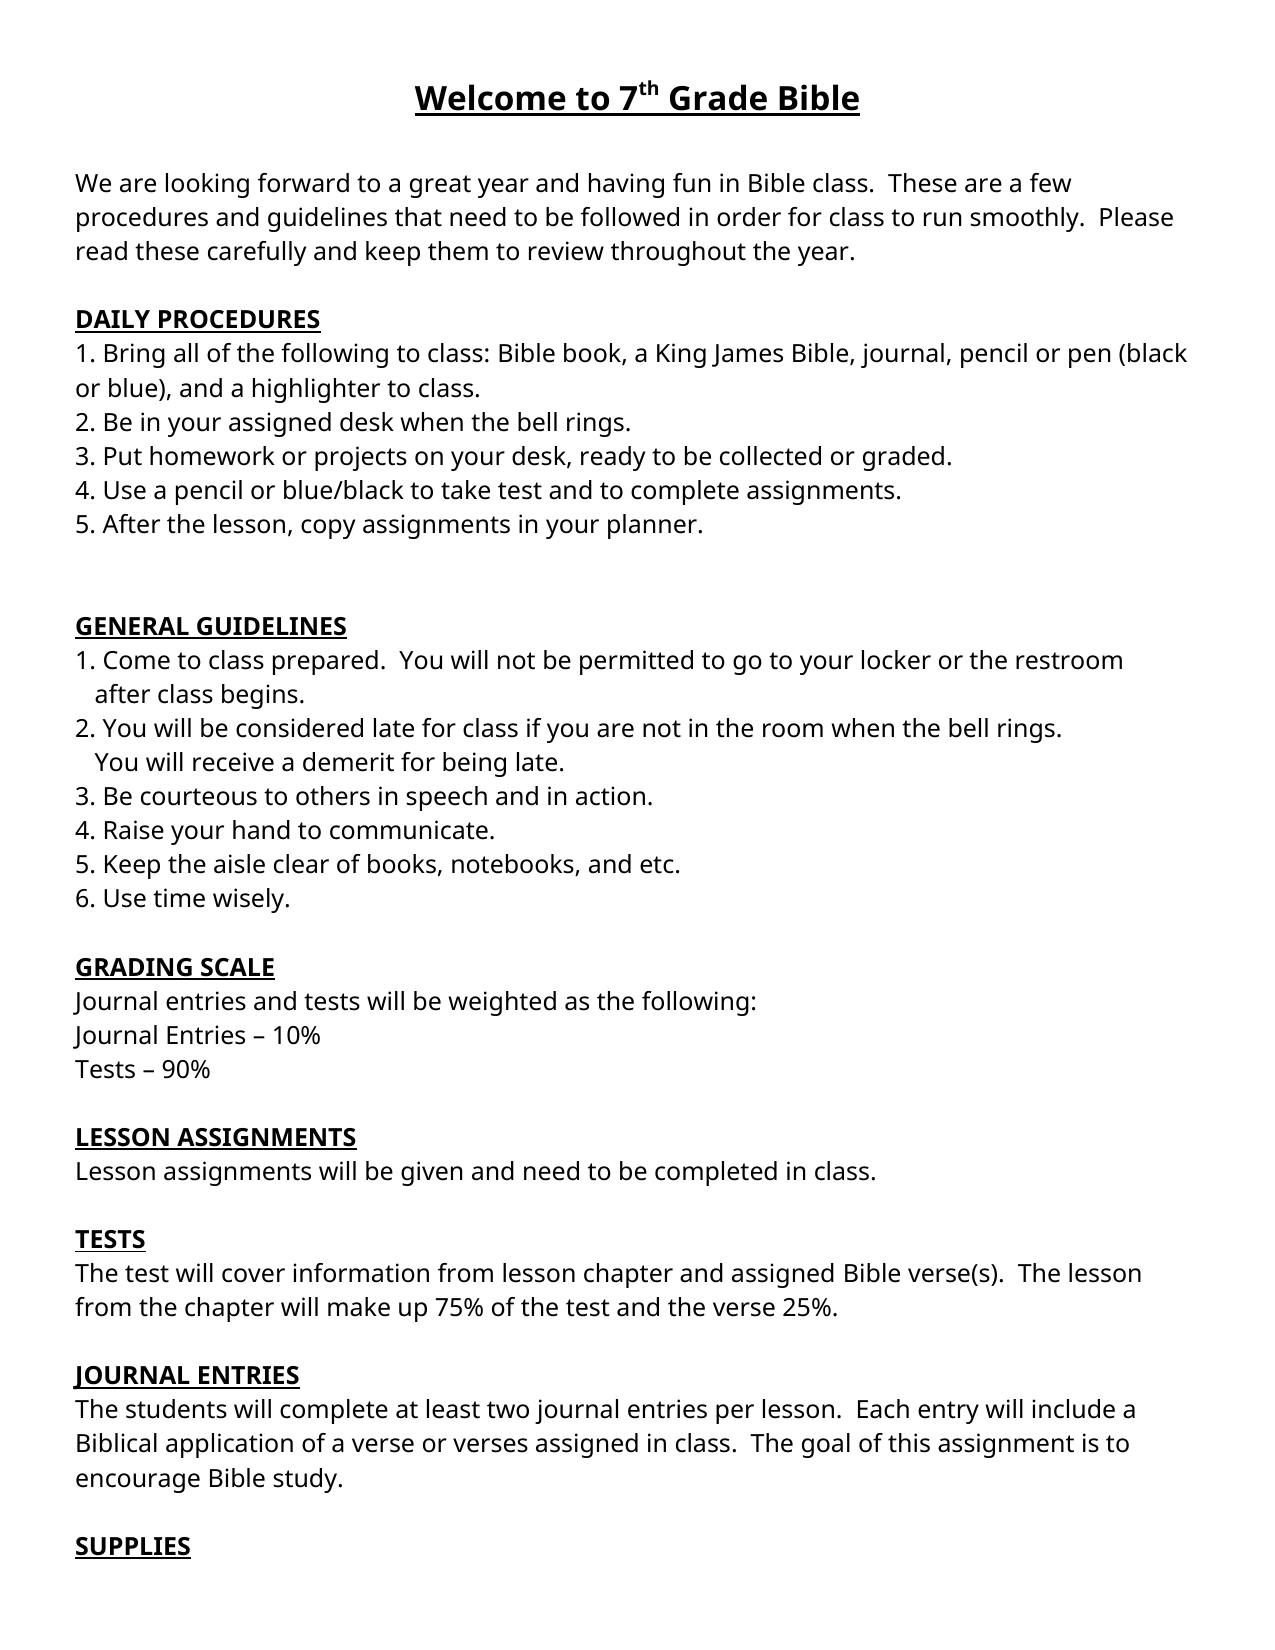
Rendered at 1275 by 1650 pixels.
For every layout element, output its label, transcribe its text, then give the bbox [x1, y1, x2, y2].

text 2. You will be considered late for class if you are not in the room when the bell rings. [75, 711, 1200, 745]
text 1. Come to class prepared. You will not be permitted to go to your locker or the restroom [75, 643, 1200, 677]
text 3. Put homework or projects on your desk, ready to be collected or graded. [75, 438, 1200, 472]
text 1. Bring all of the following to class: Bible book, a King James Bible, journal, pencil or pen (black or blue), and a highlighter to class. [75, 336, 1200, 404]
text TESTS [75, 1222, 1200, 1256]
text 5. After the lesson, copy assignments in your planner. [75, 506, 1200, 541]
text 3. Be courteous to others in speech and in action. [75, 779, 1200, 813]
text You will receive a demerit for being late. [75, 745, 1200, 779]
text Journal Entries – 10% [75, 1017, 1200, 1051]
text after class begins. [75, 677, 1200, 711]
text The test will cover information from lesson chapter and assigned Bible verse(s). The lesson from the chapter will make up 75% of the test and the verse 25%. [75, 1256, 1200, 1324]
text 2. Be in your assigned desk when the bell rings. [75, 404, 1200, 438]
text We are looking forward to a great year and having fun in Bible class. These are a few procedures and guidelines that need to be followed in order for class to run smoothly. Please read these carefully and keep them to review throughout the year. [75, 166, 1200, 268]
text 5. Keep the aisle clear of books, notebooks, and etc. [75, 847, 1200, 881]
text SUPPLIES [75, 1528, 1200, 1562]
text 6. Use time wisely. [75, 881, 1200, 915]
text Tests – 90% [75, 1051, 1200, 1086]
text GENERAL GUIDELINES [75, 609, 1200, 643]
text Lesson assignments will be given and need to be completed in class. [75, 1154, 1200, 1188]
text Journal entries and tests will be weighted as the following: [75, 983, 1200, 1017]
text JOURNAL ENTRIES [75, 1358, 1200, 1392]
text 4. Raise your hand to communicate. [75, 813, 1200, 847]
text GRADING SCALE [75, 949, 1200, 983]
text DAILY PROCEDURES [75, 302, 1200, 336]
text The students will complete at least two journal entries per lesson. Each entry will include a Biblical application of a verse or verses assigned in class. The goal of this assignment is to encourage Bible study. [75, 1392, 1200, 1494]
text Welcome to 7th Grade Bible [75, 75, 1200, 120]
text 4. Use a pencil or blue/black to take test and to complete assignments. [75, 472, 1200, 506]
text LESSON ASSIGNMENTS [75, 1119, 1200, 1154]
